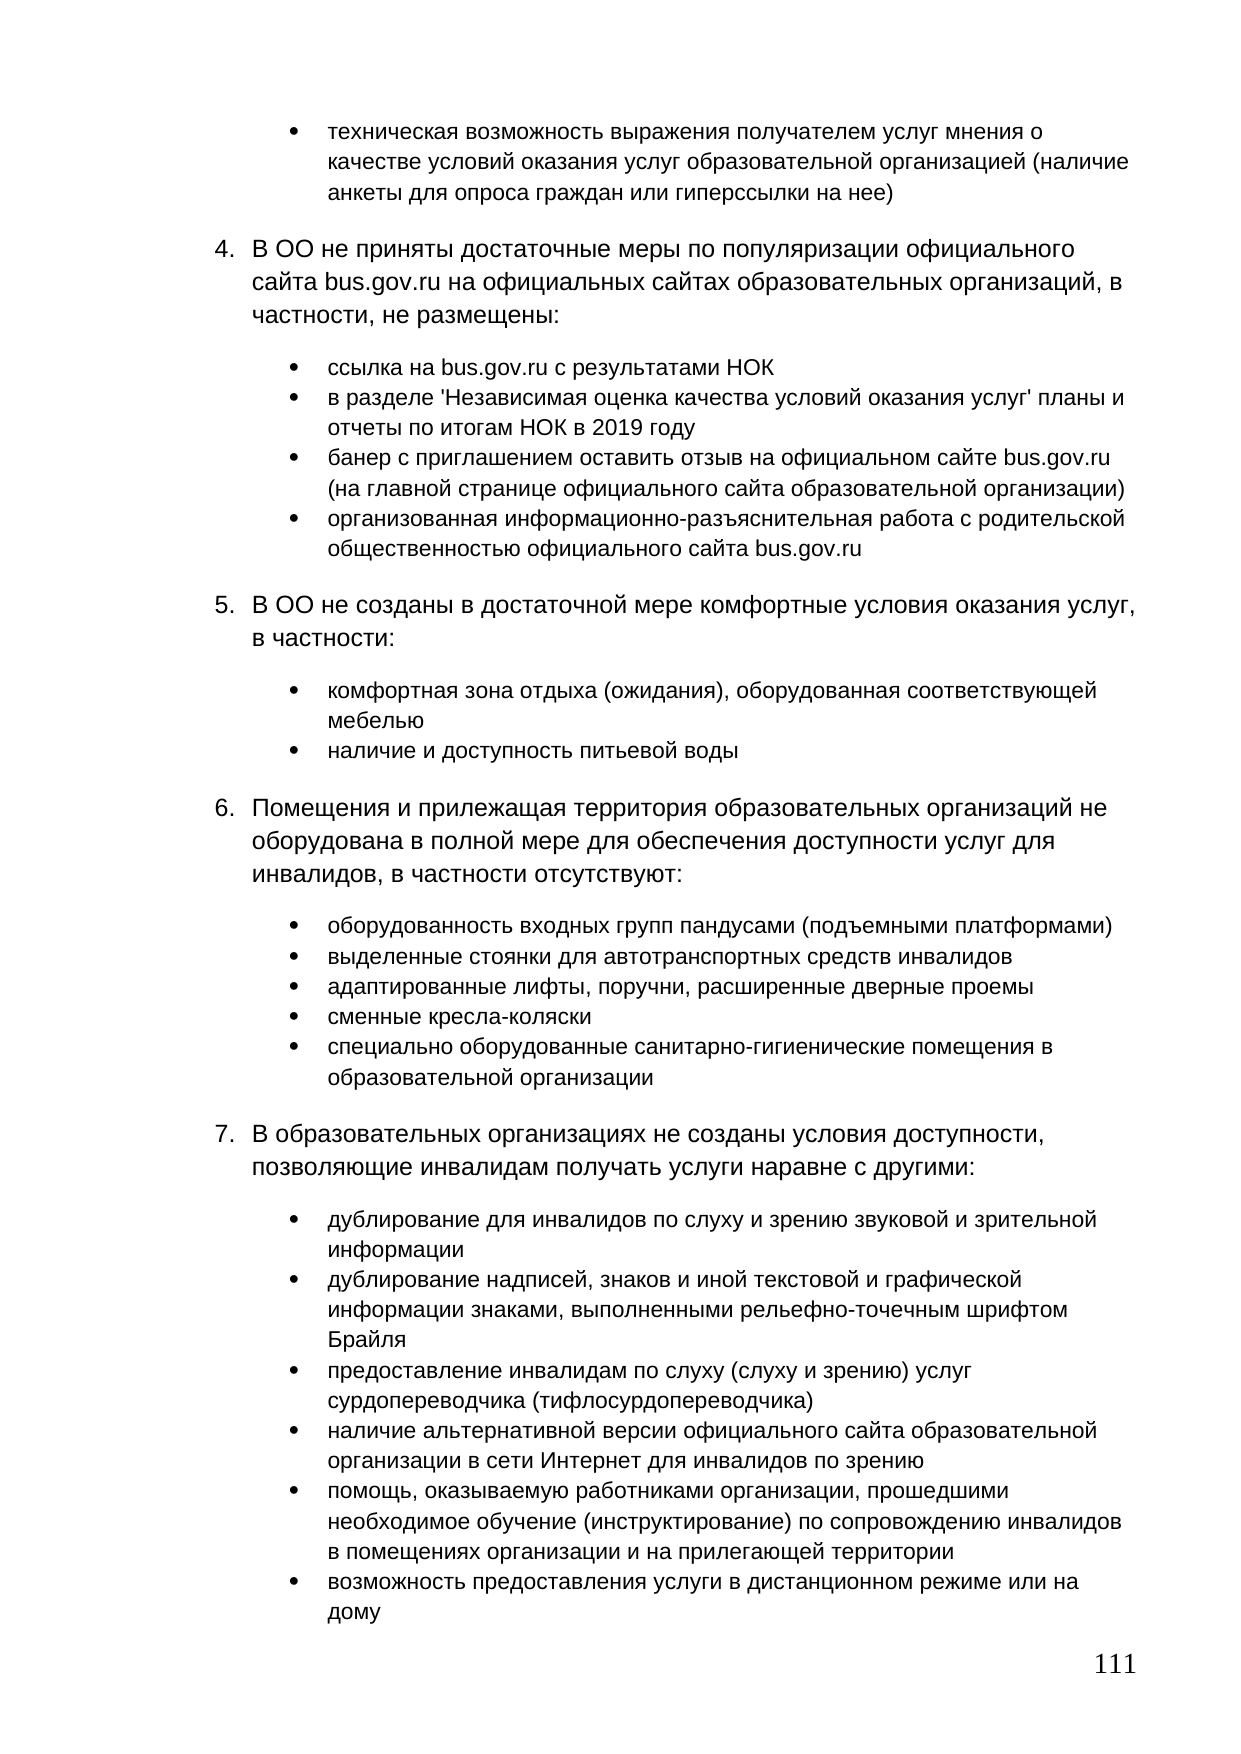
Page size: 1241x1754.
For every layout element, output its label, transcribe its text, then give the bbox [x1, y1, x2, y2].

list В ОО не приняты достаточные меры по популяризации официального сайта bus.gov.ru на официальных сайтах образовательных организаций, в частности, не размещены: [214, 234, 1137, 328]
list наличие альтернативной версии официального сайта образовательной организации в сети Интернет для инвалидов по зрению [290, 1417, 1137, 1474]
list адаптированные лифты, поручни, расширенные дверные проемы [290, 973, 1137, 999]
list сменные кресла-коляски [290, 1003, 1137, 1029]
list помощь, оказываемую работниками организации, прошедшими необходимое обучение (инструктирование) по сопровождению инвалидов в помещениях организации и на прилегающей территории [290, 1477, 1137, 1564]
list дублирование для инвалидов по слуху и зрению звуковой и зрительной информации [290, 1206, 1137, 1262]
list организованная информационно-разъяснительная работа с родительской общественностью официального сайта bus.gov.ru [290, 505, 1137, 561]
list банер с приглашением оставить отзыв на официальном сайте bus.gov.ru (на главной странице официального сайта образовательной организации) [290, 444, 1137, 501]
list специально оборудованные санитарно-гигиенические помещения в образовательной организации [290, 1033, 1137, 1090]
list комфортная зона отдыха (ожидания), оборудованная соответствующей мебелью [290, 677, 1137, 733]
list выделенные стоянки для автотранспортных средств инвалидов [290, 943, 1137, 969]
list В ОО не созданы в достаточной мере комфортные условия оказания услуг, в частности: [214, 590, 1137, 652]
list дублирование надписей, знаков и иной текстовой и графической информации знаками, выполненными рельефно-точечным шрифтом Брайля [290, 1266, 1137, 1353]
list наличие и доступность питьевой воды [290, 737, 1137, 764]
list техническая возможность выражения получателем услуг мнения о качестве условий оказания услуг образовательной организацией (наличие анкеты для опроса граждан или гиперссылки на нее) [290, 118, 1137, 205]
list В образовательных организациях не созданы условия доступности, позволяющие инвалидам получать услуги наравне с другими: [214, 1119, 1137, 1181]
list ссылка на bus.gov.ru с результатами НОК [290, 354, 1137, 380]
list Помещения и прилежащая территория образовательных организаций не оборудована в полной мере для обеспечения доступности услуг для инвалидов, в частности отсутствуют: [214, 793, 1137, 887]
list предоставление инвалидам по слуху (слуху и зрению) услуг сурдопереводчика (тифлосурдопереводчика) [290, 1357, 1137, 1413]
list возможность предоставления услуги в дистанционном режиме или на дому [290, 1568, 1137, 1625]
list в разделе 'Независимая оценка качества условий оказания услуг' планы и отчеты по итогам НОК в 2019 году [290, 384, 1137, 440]
list оборудованность входных групп пандусами (подъемными платформами) [290, 912, 1137, 939]
